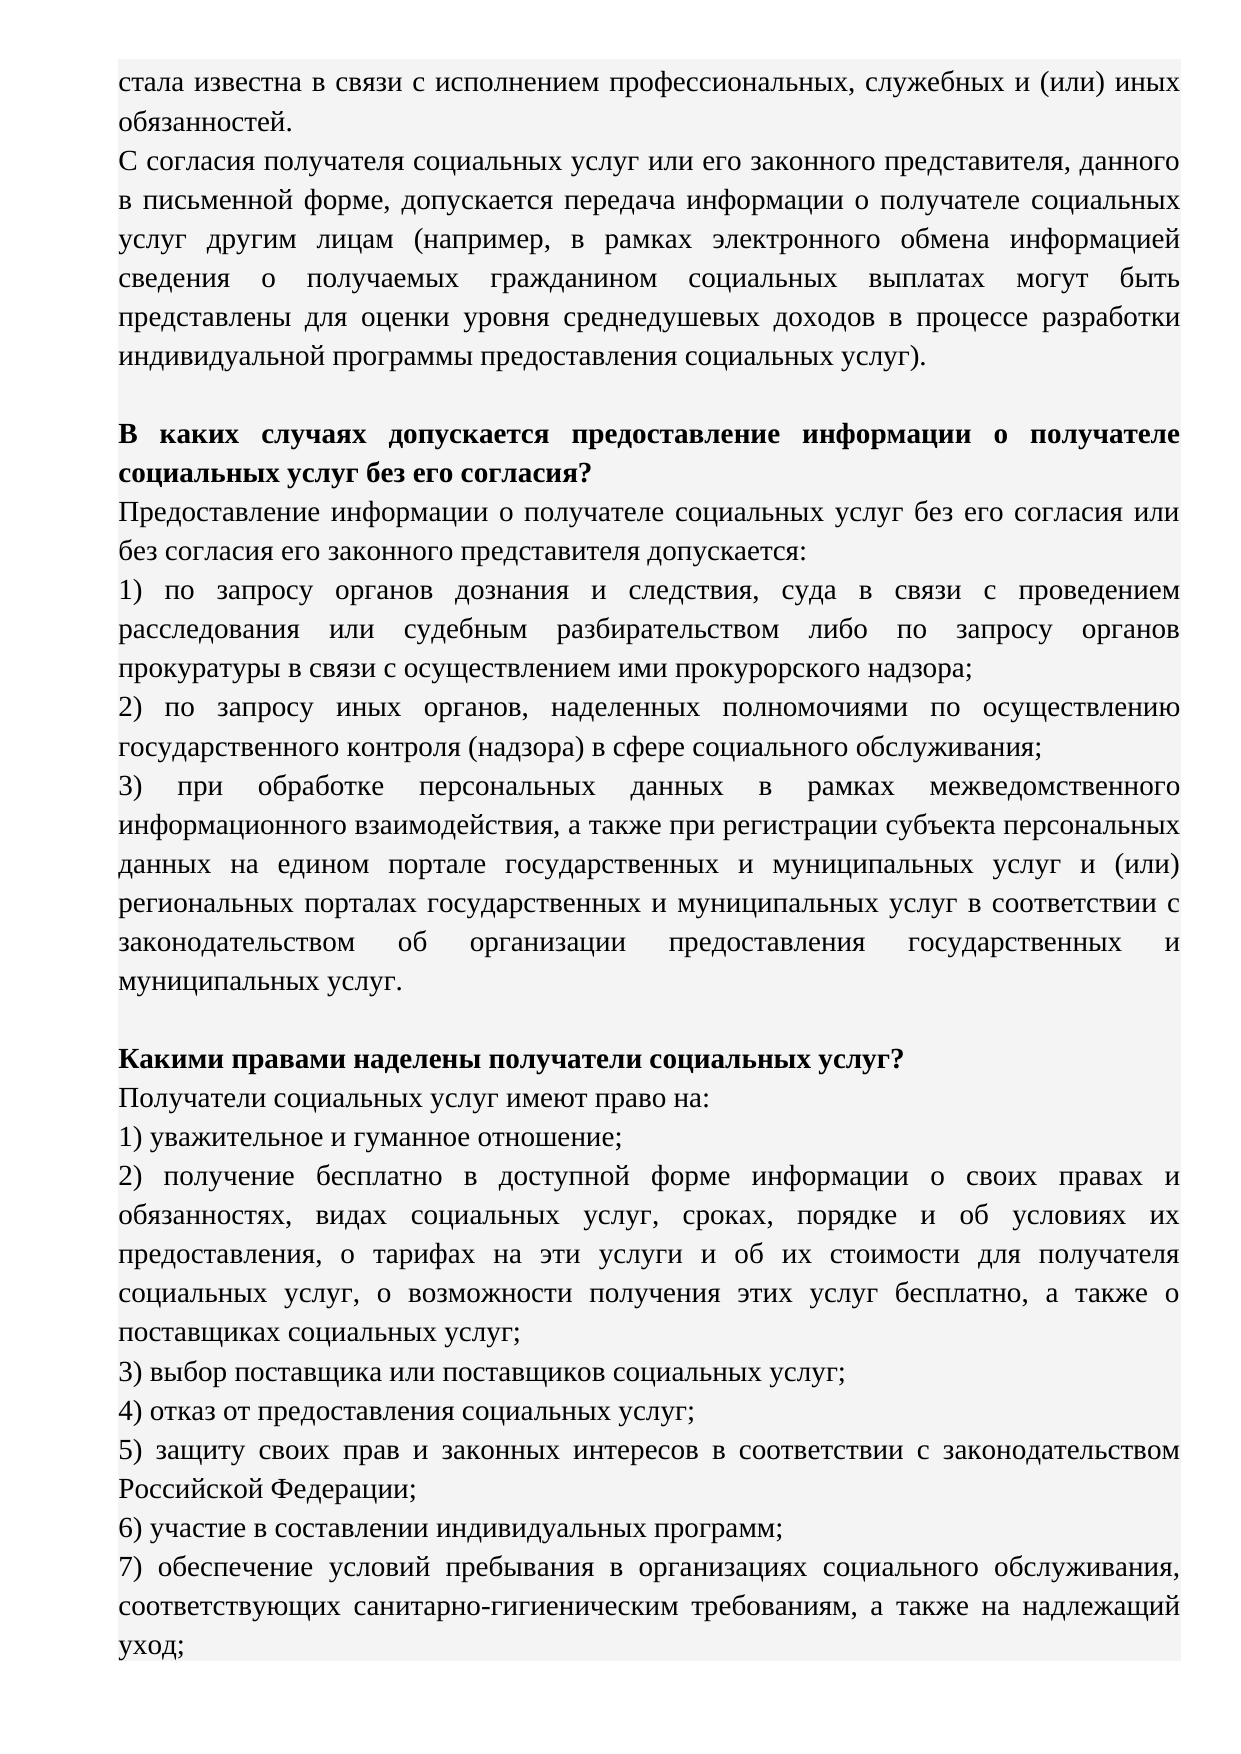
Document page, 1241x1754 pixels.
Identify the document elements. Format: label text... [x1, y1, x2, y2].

text С согласия получателя социальных услуг или его законного представителя, данного в письменной форме, допускается передача информации о получателе социальных услуг другим лицам (например, в рамках электронного обмена информацией сведения о получаемых гражданином социальных выплатах могут быть представлены для оценки уровня среднедушевых доходов в процессе разработки индивидуальной программы предоставления социальных услуг). [118, 137, 1181, 372]
text В каких случаях допускается предоставление информации о получателе социальных услуг без его согласия? [118, 411, 1181, 489]
text 5) защиту своих прав и законных интересов в соответствии с законодательством Российской Федерации; [118, 1426, 1181, 1504]
text 4) отказ от предоставления социальных услуг; [118, 1387, 1181, 1426]
text Получатели социальных услуг имеют право на: [118, 1075, 1181, 1114]
text Предоставление информации о получателе социальных услуг без его согласия или без согласия его законного представителя допускается: [118, 489, 1181, 567]
text 1) уважительное и гуманное отношение; [118, 1114, 1181, 1153]
text 3) при обработке персональных данных в рамках межведомственного информационного взаимодействия, а также при регистрации субъекта персональных данных на едином портале государственных и муниципальных услуг и (или) региональных порталах государственных и муниципальных услуг в соответствии с законодательством об организации предоставления государственных и муниципальных услуг. [118, 762, 1181, 997]
text 2) получение бесплатно в доступной форме информации о своих правах и обязанностях, видах социальных услуг, сроках, порядке и об условиях их предоставления, о тарифах на эти услуги и об их стоимости для получателя социальных услуг, о возможности получения этих услуг бесплатно, а также о поставщиках социальных услуг; [118, 1153, 1181, 1348]
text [118, 59, 1181, 137]
text 3) выбор поставщика или поставщиков социальных услуг; [118, 1348, 1181, 1387]
text 6) участие в составлении индивидуальных программ; [118, 1504, 1181, 1543]
text 2) по запросу иных органов, наделенных полномочиями по осуществлению государственного контроля (надзора) в сфере социального обслуживания; [118, 684, 1181, 762]
text 1) по запросу органов дознания и следствия, суда в связи с проведением расследования или судебным разбирательством либо по запросу органов прокуратуры в связи с осуществлением ими прокурорского надзора; [118, 567, 1181, 684]
text 7) обеспечение условий пребывания в организациях социального обслуживания, соответствующих санитарно-гигиеническим требованиям, а также на надлежащий уход; [118, 1543, 1181, 1661]
text Какими правами наделены получатели социальных услуг? [118, 1036, 1181, 1075]
